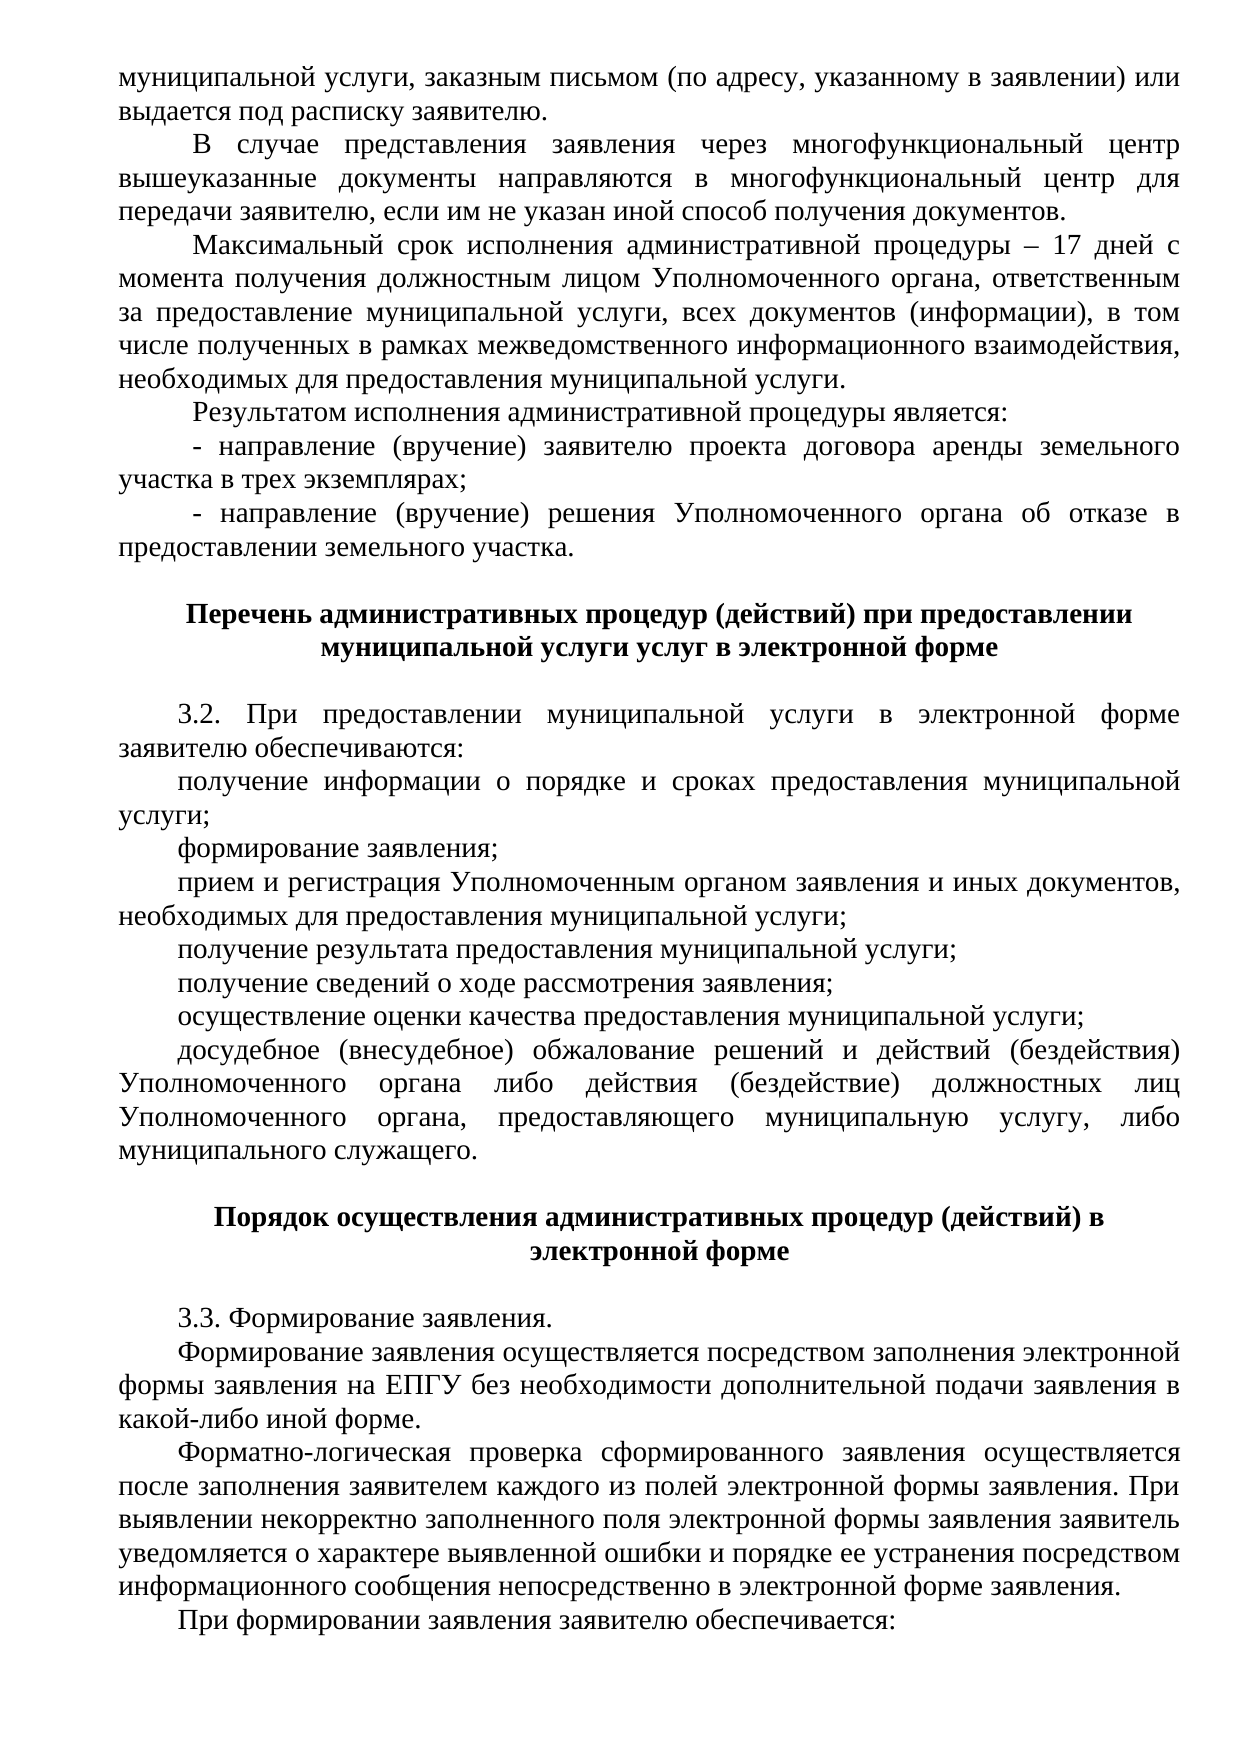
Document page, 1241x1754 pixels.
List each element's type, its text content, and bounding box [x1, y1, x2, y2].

text прием и регистрация Уполномоченным органом заявления и иных документов, необходимых для предоставления муниципальной услуги; [118, 864, 1181, 931]
text получение результата предоставления муниципальной услуги; [118, 931, 1181, 965]
text получение информации о порядке и сроках предоставления муниципальной услуги; [118, 763, 1181, 831]
text - направление (вручение) заявителю проекта договора аренды земельного участка в трех экземплярах; [118, 428, 1181, 495]
text В случае представления заявления через многофункциональный центр вышеуказанные документы направляются в многофункциональный центр для передачи заявителю, если им не указан иной способ получения документов. [118, 126, 1181, 227]
text 3.3. Формирование заявления. [118, 1300, 1181, 1334]
text получение сведений о ходе рассмотрения заявления; [118, 965, 1181, 998]
text досудебное (внесудебное) обжалование решений и действий (бездействия) Уполномоченного органа либо действия (бездействие) должностных лиц Уполномоченного органа, предоставляющего муниципальную услугу, либо муниципального служащего. [118, 1032, 1181, 1166]
subtitle Перечень административных процедур (действий) при предоставлении муниципальной услуги услуг в электронной форме [138, 596, 1181, 663]
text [118, 59, 1181, 126]
text Формирование заявления осуществляется посредством заполнения электронной формы заявления на ЕПГУ без необходимости дополнительной подачи заявления в какой-либо иной форме. [118, 1334, 1181, 1434]
text - направление (вручение) решения Уполномоченного органа об отказе в предоставлении земельного участка. [118, 495, 1181, 562]
text Результатом исполнения административной процедуры является: [118, 394, 1181, 428]
text формирование заявления; [118, 831, 1181, 864]
text Форматно-логическая проверка сформированного заявления осуществляется после заполнения заявителем каждого из полей электронной формы заявления. При выявлении некорректно заполненного поля электронной формы заявления заявитель уведомляется о характере выявленной ошибки и порядке ее устранения посредством информационного сообщения непосредственно в электронной форме заявления. [118, 1434, 1181, 1602]
text Максимальный срок исполнения административной процедуры – 17 дней с момента получения должностным лицом Уполномоченного органа, ответственным за предоставление муниципальной услуги, всех документов (информации), в том числе полученных в рамках межведомственного информационного взаимодействия, необходимых для предоставления муниципальной услуги. [118, 227, 1181, 394]
text При формировании заявления заявителю обеспечивается: [118, 1602, 1181, 1636]
text 3.2. При предоставлении муниципальной услуги в электронной форме заявителю обеспечиваются: [118, 696, 1181, 763]
text осуществление оценки качества предоставления муниципальной услуги; [118, 998, 1181, 1032]
subtitle Порядок осуществления административных процедур (действий) в электронной форме [138, 1199, 1181, 1267]
